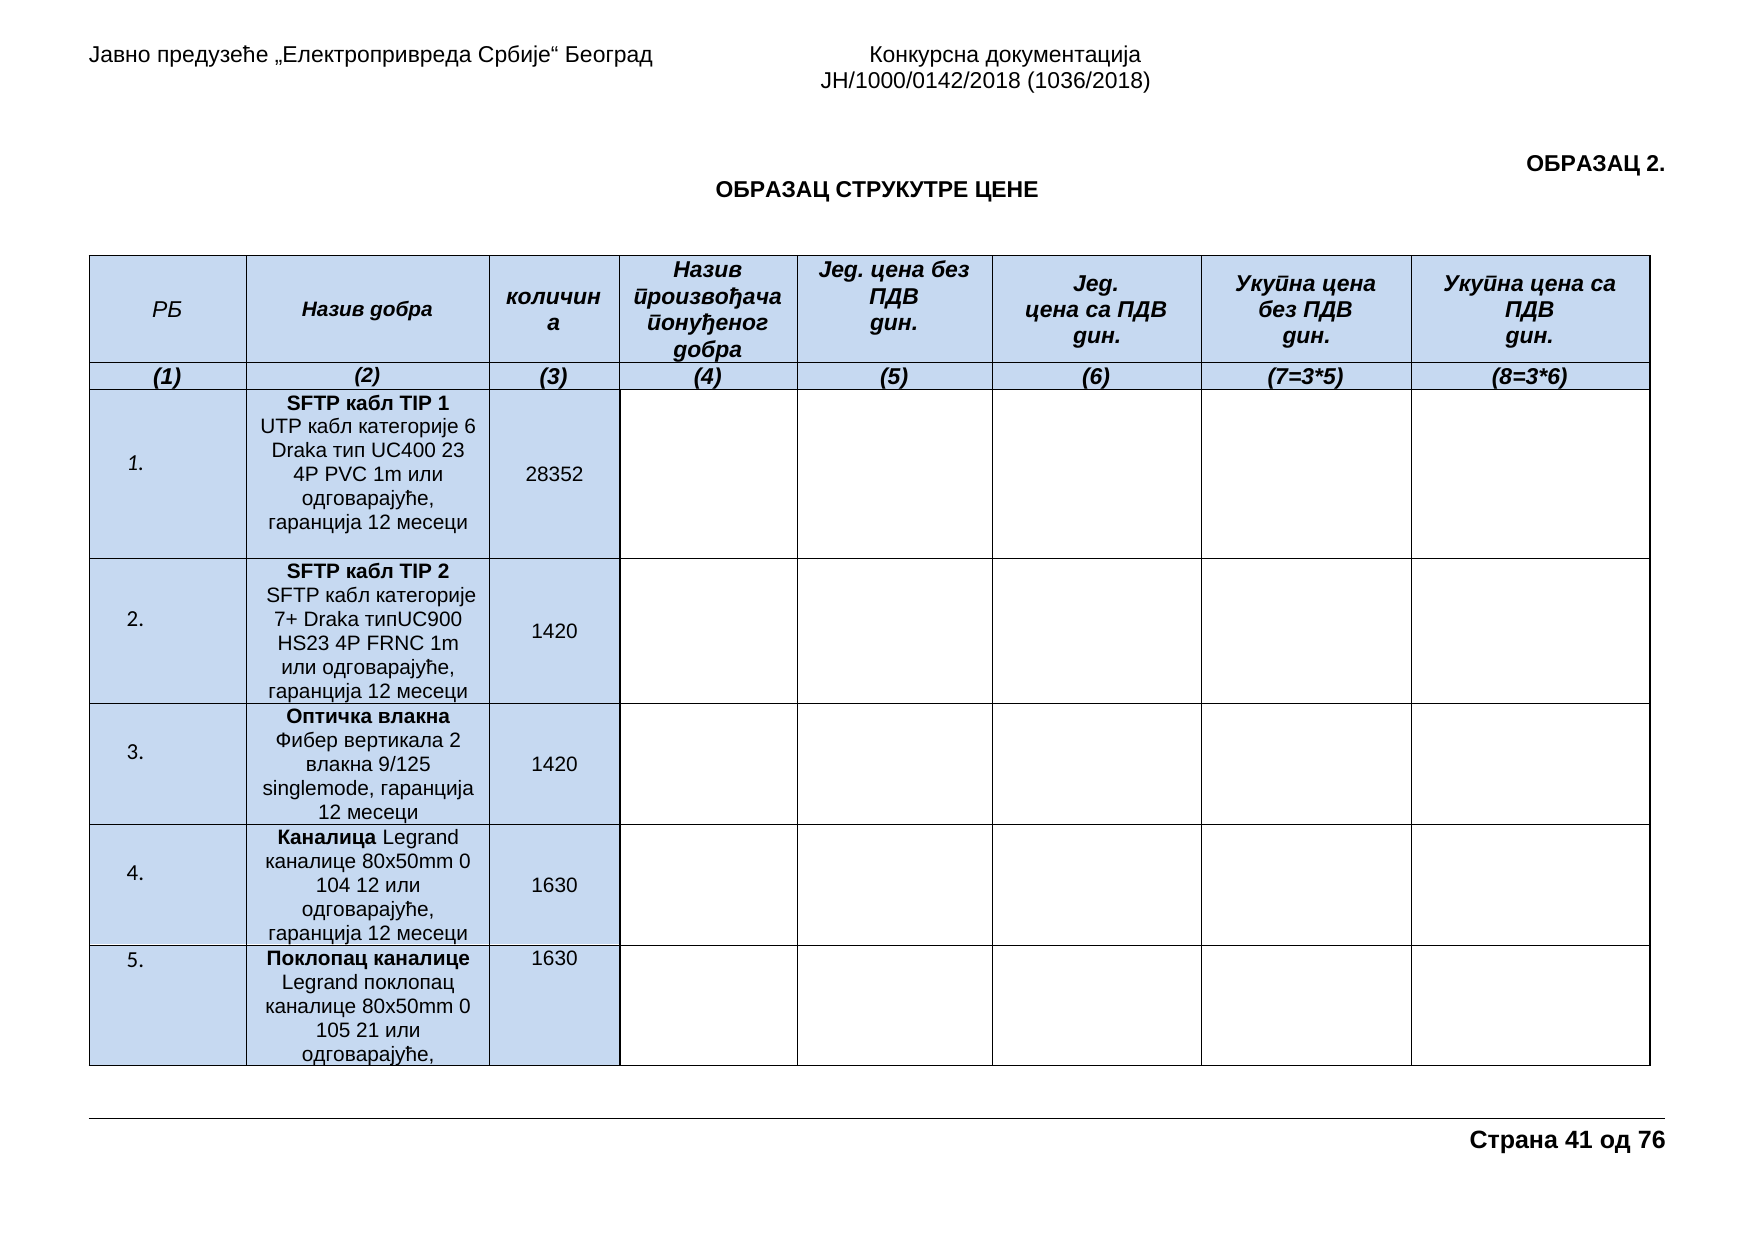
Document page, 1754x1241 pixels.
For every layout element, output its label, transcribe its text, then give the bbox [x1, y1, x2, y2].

table_cell [798, 704, 992, 824]
table_cell [993, 559, 1201, 703]
table_cell SFTP кабл TIP 1 UTP кабл категорије 6 Draka тип UC400 23 4P PVC 1m или одговарајуће, гаранција 12 месеци [247, 390, 489, 558]
table_cell Оптичка влакна Фибер вертикала 2 влакна 9/125 singlemodе, гаранција 12 месеци [247, 704, 489, 824]
table_cell 28352 [490, 390, 619, 558]
table_cell [90, 946, 246, 1065]
table_cell [1412, 390, 1649, 558]
table_cell [993, 825, 1201, 944]
table_cell [798, 390, 992, 558]
table_cell [1412, 559, 1649, 703]
table_cell 1420 [490, 704, 619, 824]
table_cell [993, 390, 1201, 558]
table_header Укупна цена са ПДВ дин. [1412, 256, 1649, 362]
table_header РБ [90, 256, 246, 362]
table_cell 1630 [490, 946, 619, 1065]
table_cell [621, 390, 797, 558]
table_cell [621, 946, 797, 1065]
table_cell (7=3*5) [1202, 363, 1411, 389]
table_cell (5) [798, 363, 992, 389]
table_cell [621, 559, 797, 703]
table_cell [798, 559, 992, 703]
table_cell [1412, 825, 1649, 944]
table_cell (3) [490, 363, 619, 389]
table_cell (6) [993, 363, 1201, 389]
table_cell [798, 946, 992, 1065]
table_cell [1412, 946, 1649, 1065]
table_cell [1202, 825, 1411, 944]
table_header Назив произвођача понуђеног добра [620, 256, 797, 362]
table_cell 1630 [490, 825, 619, 944]
text ОБРАЗАЦ 2. [89, 150, 1665, 176]
table_cell Каналица Legrand каналице 80x50mm 0 104 12 или одговарајуће, гаранција 12 месеци [247, 825, 489, 944]
table_cell [798, 825, 992, 944]
table_cell 1420 [490, 559, 619, 703]
table_cell [90, 559, 246, 703]
table_cell [90, 390, 246, 558]
table_cell SFTP кабл TIP 2 SFTP кабл категорије 7+ Draka типUC900 HS23 4P FRNC 1m или одговарајуће, гаранција 12 месеци [247, 559, 489, 703]
table_cell [1202, 390, 1411, 558]
table_cell [1412, 704, 1649, 824]
table_header Јед. цена без ПДВ дин. [798, 256, 992, 362]
table_cell (2) [247, 363, 489, 389]
table_cell [993, 946, 1201, 1065]
text ОБРАЗАЦ СТРУКУТРЕ ЦЕНЕ [89, 176, 1665, 203]
table_cell (8=3*6) [1412, 363, 1649, 389]
table_cell [621, 825, 797, 944]
table_cell [621, 704, 797, 824]
table_header Укупна цена без ПДВ дин. [1202, 256, 1411, 362]
table_cell (4) [620, 363, 797, 389]
table_header Јед. цена са ПДВ дин. [993, 256, 1201, 362]
table_cell [1202, 704, 1411, 824]
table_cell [247, 946, 489, 1065]
table_header количина [490, 256, 619, 362]
table_cell (1) [90, 363, 246, 389]
table_header Назив добра [247, 256, 489, 362]
table_cell [1202, 946, 1411, 1065]
table_cell [1202, 559, 1411, 703]
table_cell [90, 825, 246, 944]
table_cell [90, 704, 246, 824]
table_cell [993, 704, 1201, 824]
